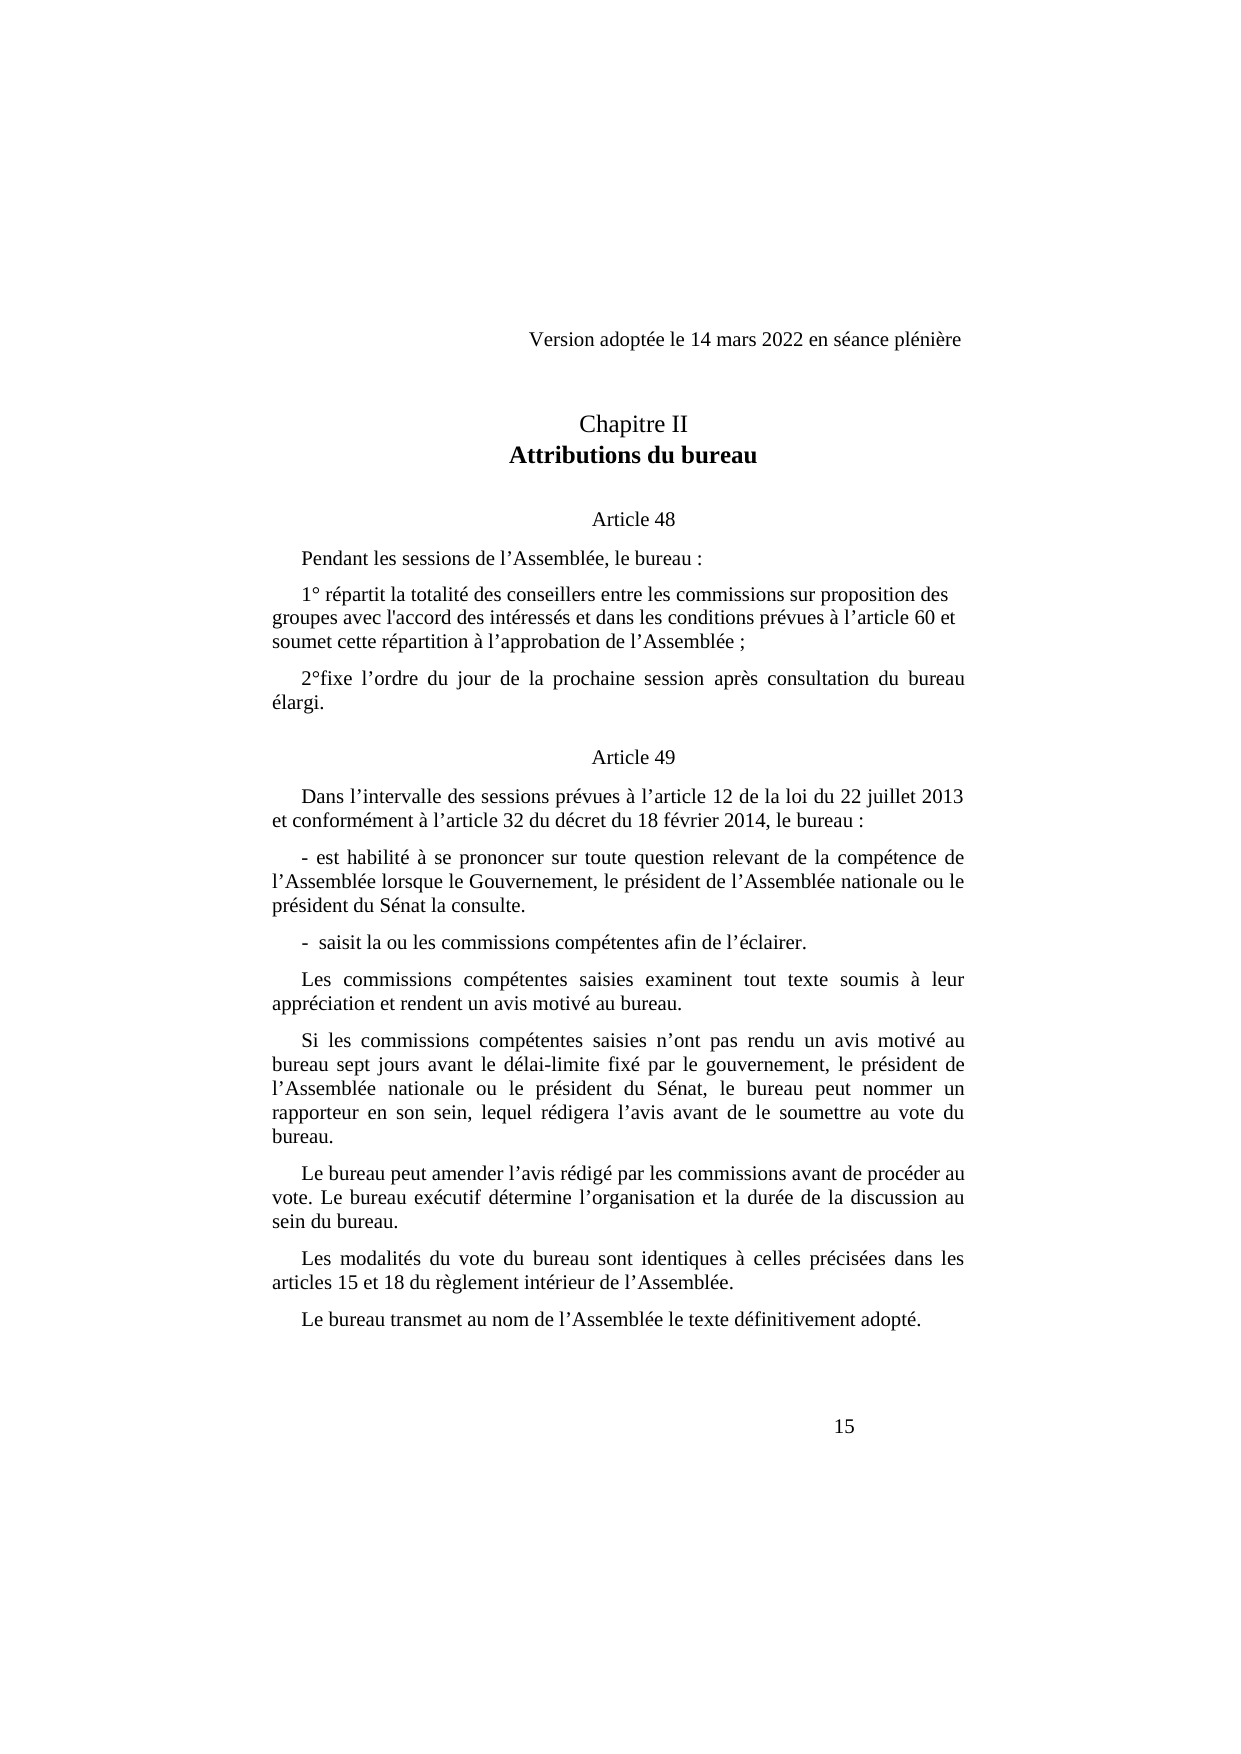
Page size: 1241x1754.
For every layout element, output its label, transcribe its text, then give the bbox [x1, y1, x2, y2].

list est habilité à se prononcer sur toute question relevant de la compétence de l’Assemblée lorsque le Gouvernement, le président de l’Assemblée nationale ou le président du Sénat la consulte. [272, 845, 965, 917]
text 1° répartit la totalité des conseillers entre les commissions sur proposition des [301, 585, 1065, 605]
text groupes avec l'accord des intéressés et dans les conditions prévues à l’article 60 et soumet cette répartition à l’approbation de l’Assemblée ; [272, 605, 980, 653]
list saisit la ou les commissions compétentes afin de l’éclairer. [301, 930, 1065, 954]
text Le bureau peut amender l’avis rédigé par les commissions avant de procéder au vote. Le bureau exécutif détermine l’organisation et la durée de la discussion au sein du bureau. [272, 1161, 966, 1233]
text 15 [175, 1414, 854, 1438]
text Le bureau transmet au nom de l’Assemblée le texte définitivement adopté. [301, 1307, 1065, 1331]
text Les commissions compétentes saisies examinent tout texte soumis à leur appréciation et rendent un avis motivé au bureau. [272, 967, 965, 1015]
text Article 48 Pendant les sessions de l’Assemblée, le bureau : [301, 507, 718, 570]
text Article 49 [201, 744, 1065, 769]
text Dans l’intervalle des sessions prévues à l’article 12 de la loi du 22 juillet 2013 et conformément à l’article 32 du décret du 18 février 2014, le bureau : [272, 784, 965, 832]
text Chapitre II [202, 409, 1065, 438]
text Les modalités du vote du bureau sont identiques à celles précisées dans les articles 15 et 18 du règlement intérieur de l’Assemblée. [272, 1246, 965, 1294]
text 2°fixe l’ordre du jour de la prochaine session après consultation du bureau élargi. [272, 666, 965, 714]
text Attributions du bureau [201, 441, 1065, 469]
text Si les commissions compétentes saisies n’ont pas rendu un avis motivé au bureau sept jours avant le délai-limite fixé par le gouvernement, le président de l’Assemblée nationale ou le président du Sénat, le bureau peut nommer un rapporteur en son sein, lequel rédigera l’avis avant de le soumettre au vote du bureau. [272, 1027, 966, 1148]
